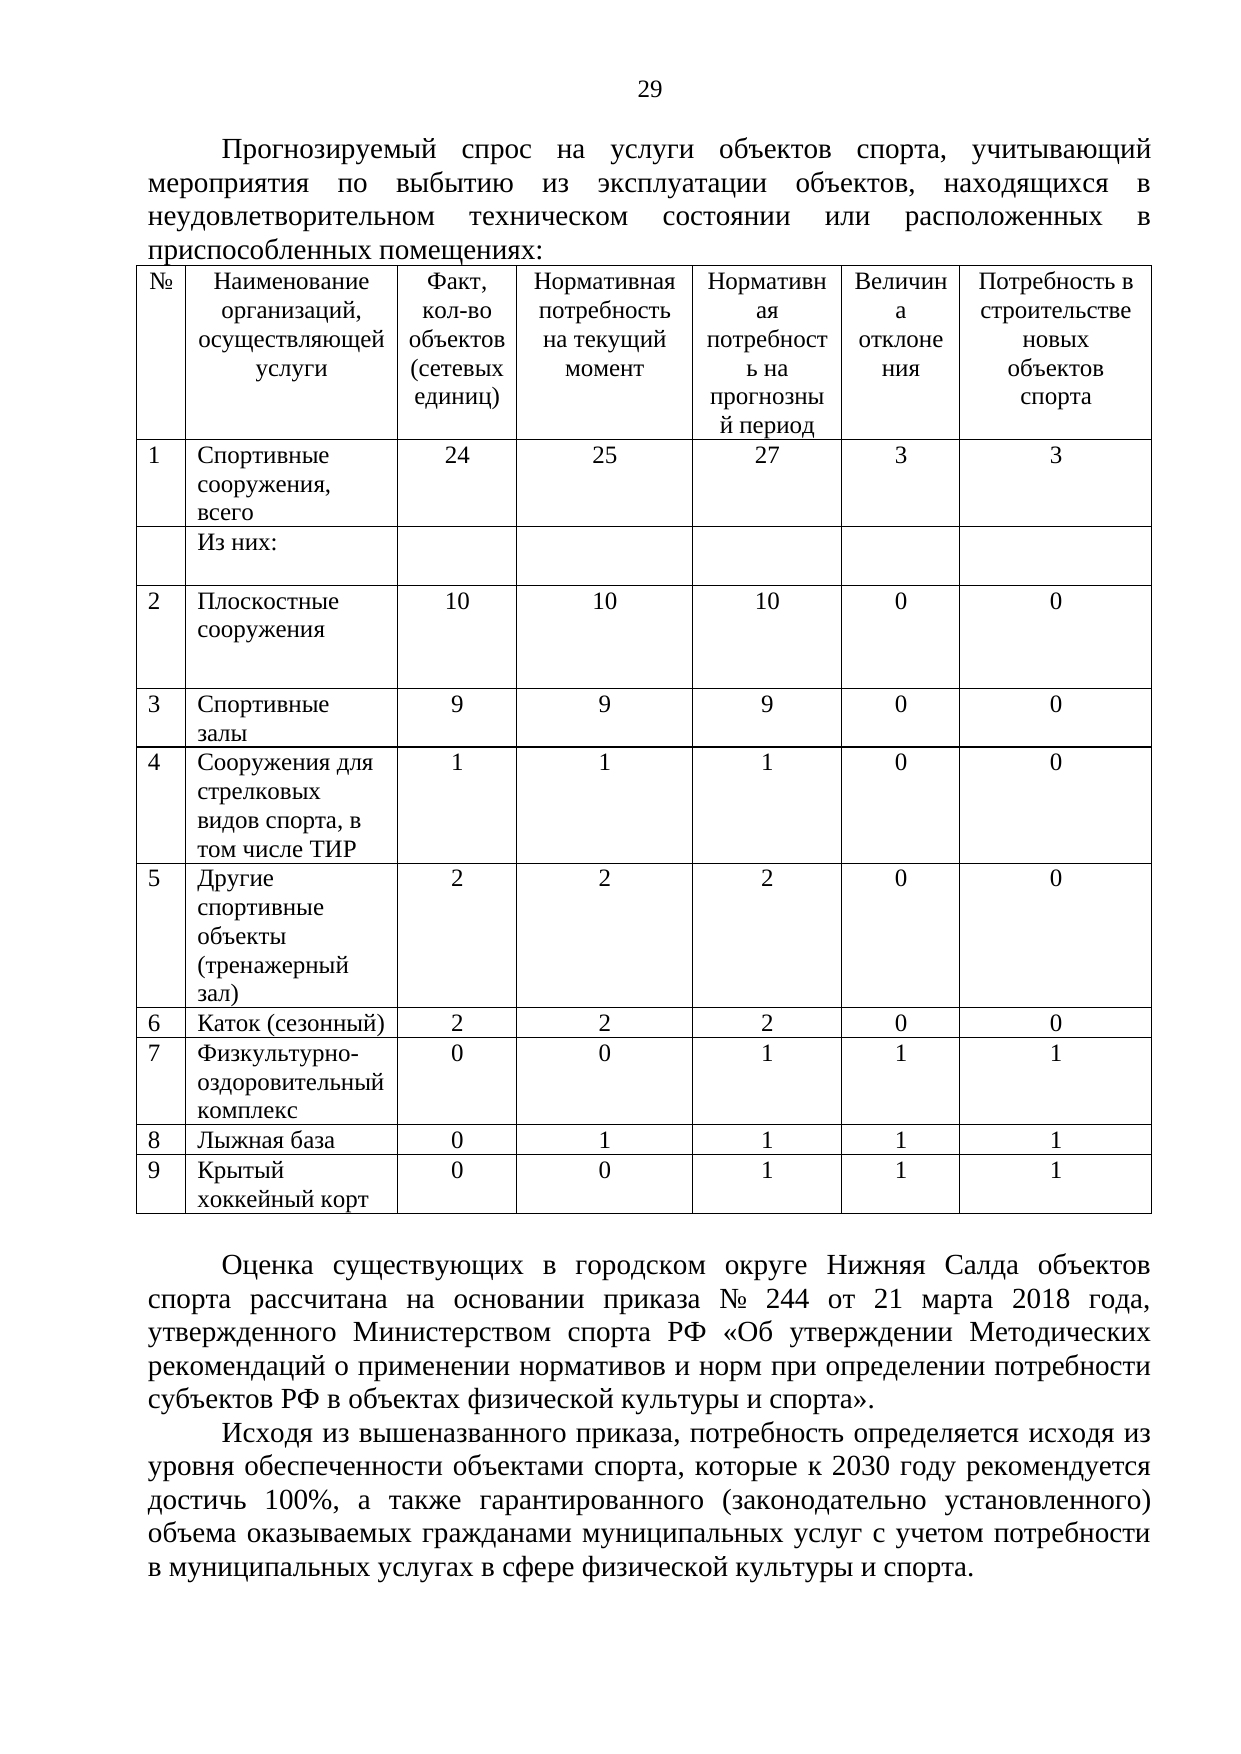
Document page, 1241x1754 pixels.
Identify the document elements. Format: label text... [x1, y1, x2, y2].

table_cell 9 [517, 689, 692, 746]
text Исходя из вышеназванного приказа, потребность определяется исходя из уровня обеспеченности объектами спорта, которые к 2030 году рекомендуется достичь 100%, а также гарантированного (законодательно установленного) объема оказываемых гражданами муниципальных услуг с учетом потребности в муниципальных услугах в сфере физической культуры и спорта. [148, 1415, 1152, 1583]
text Оценка существующих в городском округе Нижняя Салда объектов спорта рассчитана на основании приказа № 244 от 21 марта 2018 года, утвержденного Министерством спорта РФ «Об утверждении Методических рекомендаций о применении нормативов и норм при определении потребности субъектов РФ в объектах физической культуры и спорта». [148, 1247, 1152, 1415]
table_cell 1 [960, 1155, 1151, 1213]
table_cell 2 [137, 586, 185, 688]
table_cell 4 [137, 748, 185, 862]
table_cell 1 [137, 440, 185, 526]
table_cell 9 [398, 689, 516, 746]
table_cell 3 [960, 440, 1151, 526]
table_cell 1 [960, 1038, 1151, 1124]
table_cell [960, 527, 1151, 585]
table_cell 2 [693, 1008, 841, 1037]
table_cell 1 [693, 1038, 841, 1124]
table_cell [517, 527, 692, 585]
table_cell Лыжная база [186, 1125, 397, 1154]
table_cell 8 [137, 1125, 185, 1154]
table_cell Физкультурно-оздоровительный комплекс [186, 1038, 397, 1124]
table_cell Другие спортивные объекты (тренажерный зал) [186, 864, 397, 1007]
table_cell 1 [398, 748, 516, 862]
table_header Величина отклонения [842, 266, 959, 439]
table_cell Крытый хоккейный корт [186, 1155, 397, 1213]
table_cell 25 [517, 440, 692, 526]
table_cell Сооружения для стрелковых видов спорта, в том числе ТИР [186, 748, 397, 862]
table_cell 1 [842, 1155, 959, 1213]
table_cell 0 [398, 1125, 516, 1154]
table_cell 7 [137, 1038, 185, 1124]
table_cell 2 [517, 864, 692, 1007]
table_cell 1 [517, 1125, 692, 1154]
table_cell 10 [398, 586, 516, 688]
table_cell 0 [842, 748, 959, 862]
table_header Нормативная потребность на текущий момент [517, 266, 692, 439]
table_cell 1 [842, 1125, 959, 1154]
table_cell 0 [960, 586, 1151, 688]
table_cell 27 [693, 440, 841, 526]
table_cell 6 [137, 1008, 185, 1037]
table_header Нормативная потребность на прогнозный период [693, 266, 841, 439]
table_cell [137, 527, 185, 585]
table_cell 1 [960, 1125, 1151, 1154]
table_header Факт, кол-во объектов (сетевых единиц) [398, 266, 516, 439]
table_cell 10 [517, 586, 692, 688]
table_cell 0 [960, 689, 1151, 746]
table_cell 2 [517, 1008, 692, 1037]
table_cell [693, 527, 841, 585]
table_header № [137, 266, 185, 439]
table_cell [398, 527, 516, 585]
table_header Наименование организаций, осуществляющей услуги [186, 266, 397, 439]
table_cell 0 [517, 1155, 692, 1213]
table_cell 3 [137, 689, 185, 746]
table_cell 0 [960, 748, 1151, 862]
table_cell 1 [693, 748, 841, 862]
table_cell 1 [693, 1125, 841, 1154]
table_cell 2 [398, 864, 516, 1007]
table_cell 1 [842, 1038, 959, 1124]
table_cell Спортивные залы [186, 689, 397, 746]
table_cell 1 [693, 1155, 841, 1213]
table_cell 9 [693, 689, 841, 746]
table_cell 0 [398, 1038, 516, 1124]
table_header Потребность в строительстве новых объектов спорта [960, 266, 1151, 439]
table_cell 2 [693, 864, 841, 1007]
table_cell Каток (сезонный) [186, 1008, 397, 1037]
table_cell 9 [137, 1155, 185, 1213]
table_cell [842, 527, 959, 585]
table_cell 0 [960, 1008, 1151, 1037]
table_cell 2 [398, 1008, 516, 1037]
table_cell 10 [693, 586, 841, 688]
table_cell 0 [398, 1155, 516, 1213]
table_cell 0 [517, 1038, 692, 1124]
table_cell Из них: [186, 527, 397, 585]
table_cell 0 [960, 864, 1151, 1007]
table_cell 0 [842, 689, 959, 746]
text Прогнозируемый спрос на услуги объектов спорта, учитывающий мероприятия по выбытию из эксплуатации объектов, находящихся в неудовлетворительном техническом состоянии или расположенных в приспособленных помещениях: [148, 131, 1152, 265]
table_cell 1 [517, 748, 692, 862]
table_cell 0 [842, 586, 959, 688]
table_cell 0 [842, 1008, 959, 1037]
table_cell 5 [137, 864, 185, 1007]
table_cell Плоскостные сооружения [186, 586, 397, 688]
table_cell Спортивные сооружения, всего [186, 440, 397, 526]
table_cell 3 [842, 440, 959, 526]
table_cell 24 [398, 440, 516, 526]
table_cell 0 [842, 864, 959, 1007]
